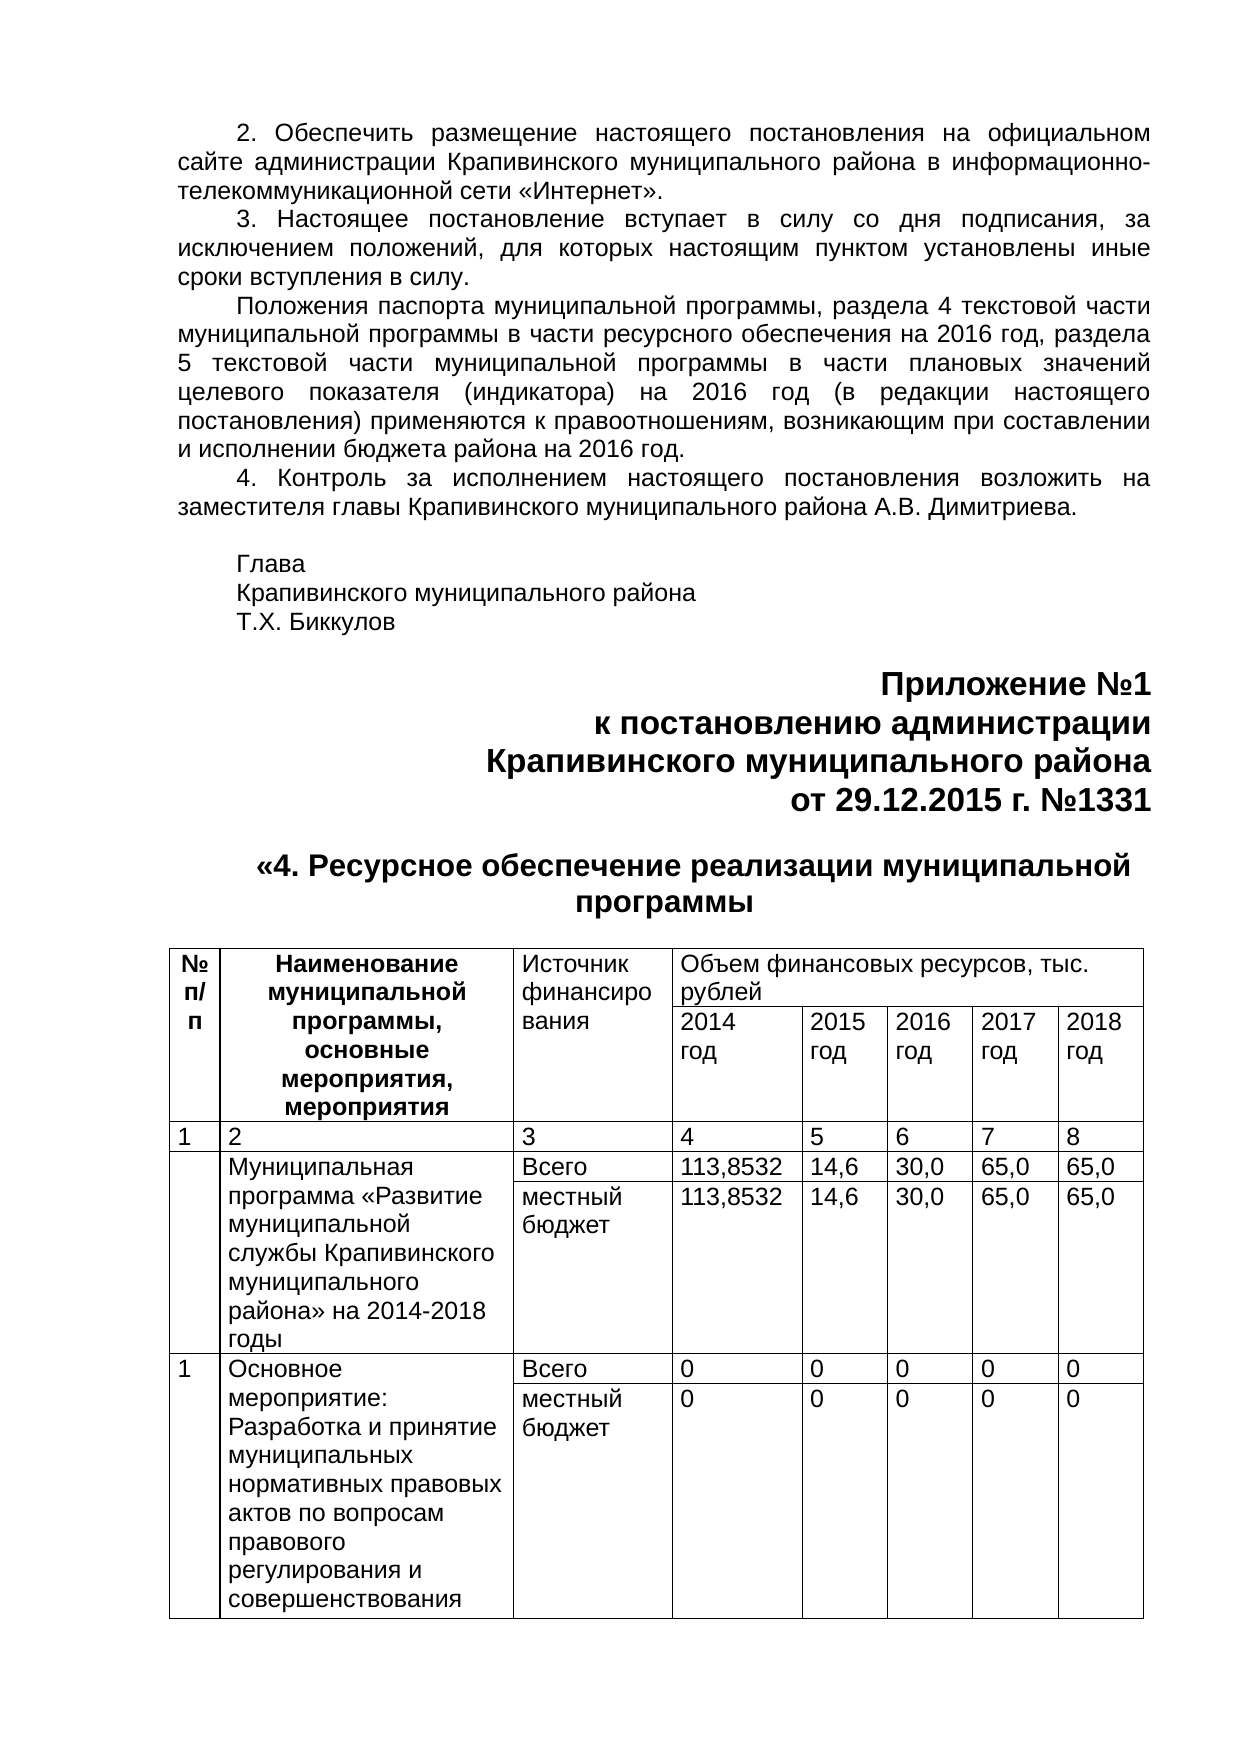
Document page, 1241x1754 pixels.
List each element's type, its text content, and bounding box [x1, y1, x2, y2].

table_cell 3 [514, 1122, 672, 1151]
table_cell 1 [170, 1122, 219, 1151]
text 2. Обеспечить размещение настоящего постановления на официальном сайте администрации Крапивинского муниципального района в информационно-телекоммуникационной сети «Интернет». [177, 118, 1152, 204]
table_cell 0 [973, 1354, 1058, 1383]
table_cell 65,0 [973, 1152, 1058, 1181]
text Положения паспорта муниципальной программы, раздела 4 текстовой части муниципальной программы в части ресурсного обеспечения на 2016 год, раздела 5 текстовой части муниципальной программы в части плановых значений целевого показателя (индикатора) на 2016 год (в редакции настоящего постановления) применяются к правоотношениям, возникающим при составлении и исполнении бюджета района на 2016 год. [177, 291, 1152, 463]
text Т.Х. Биккулов [177, 607, 1152, 636]
text Приложение №1 [177, 664, 1152, 703]
table_cell 2018 год [1059, 1007, 1143, 1121]
table_cell 2014 год [673, 1007, 802, 1121]
table_header Источник финансирования [514, 949, 672, 1121]
table_cell 7 [973, 1122, 1058, 1151]
text 4. Контроль за исполнением настоящего постановления возложить на заместителя главы Крапивинского муниципального района А.В. Димитриева. [177, 463, 1152, 521]
table_header Объем финансовых ресурсов, тыс. рублей [673, 949, 1143, 1006]
text «4. Ресурсное обеспечение реализации муниципальной программы [177, 847, 1152, 919]
table_cell 2016 год [888, 1007, 972, 1121]
table_cell местный бюджет [514, 1182, 672, 1353]
table_cell 2015 год [803, 1007, 887, 1121]
table_cell 6 [888, 1122, 972, 1151]
table_header № п/п [170, 949, 219, 1121]
text от 29.12.2015 г. №1331 [177, 780, 1152, 818]
table_cell 0 [803, 1384, 887, 1618]
table_cell Основное мероприятие: Разработка и принятие муниципальных нормативных правовых актов по вопросам правового регулирования и совершенствования прохождения муниципальной службы. [221, 1354, 513, 1618]
table_cell 8 [1059, 1122, 1143, 1151]
table_cell местный бюджет [514, 1384, 672, 1618]
table_cell 2017 год [973, 1007, 1058, 1121]
table_cell 4 [673, 1122, 802, 1151]
text Крапивинского муниципального района [177, 741, 1152, 780]
table_cell 65,0 [973, 1182, 1058, 1353]
table_cell 0 [888, 1384, 972, 1618]
table_cell 0 [973, 1384, 1058, 1618]
table_cell 113,8532 [673, 1152, 802, 1181]
table_cell 0 [1059, 1384, 1143, 1618]
table_cell 0 [888, 1354, 972, 1383]
table_cell 65,0 [1059, 1182, 1143, 1353]
table_cell 5 [803, 1122, 887, 1151]
table_cell [170, 1152, 219, 1353]
text Глава [177, 549, 1152, 578]
table_cell Муниципальная программа «Развитие муниципальной службы Крапивинского муниципального района» на 2014-2018 годы [221, 1152, 513, 1353]
table_cell 113,8532 [673, 1182, 802, 1353]
table_cell 30,0 [888, 1152, 972, 1181]
table_cell 14,6 [803, 1182, 887, 1353]
table_cell 2 [221, 1122, 513, 1151]
table_cell 0 [1059, 1354, 1143, 1383]
table_cell 0 [673, 1354, 802, 1383]
text 3. Настоящее постановление вступает в силу со дня подписания, за исключением положений, для которых настоящим пунктом установлены иные сроки вступления в силу. [177, 204, 1152, 291]
table_cell 0 [803, 1354, 887, 1383]
table_cell 0 [673, 1384, 802, 1618]
table_cell Всего [514, 1354, 672, 1383]
text к постановлению администрации [177, 703, 1152, 741]
table_cell 1 [170, 1354, 219, 1618]
table_header Наименование муниципальной программы, основные мероприятия, мероприятия [221, 949, 513, 1121]
table_cell 30,0 [888, 1182, 972, 1353]
table_cell 14,6 [803, 1152, 887, 1181]
table_cell 65,0 [1059, 1152, 1143, 1181]
table_cell Всего [514, 1152, 672, 1181]
text Крапивинского муниципального района [177, 578, 1152, 607]
